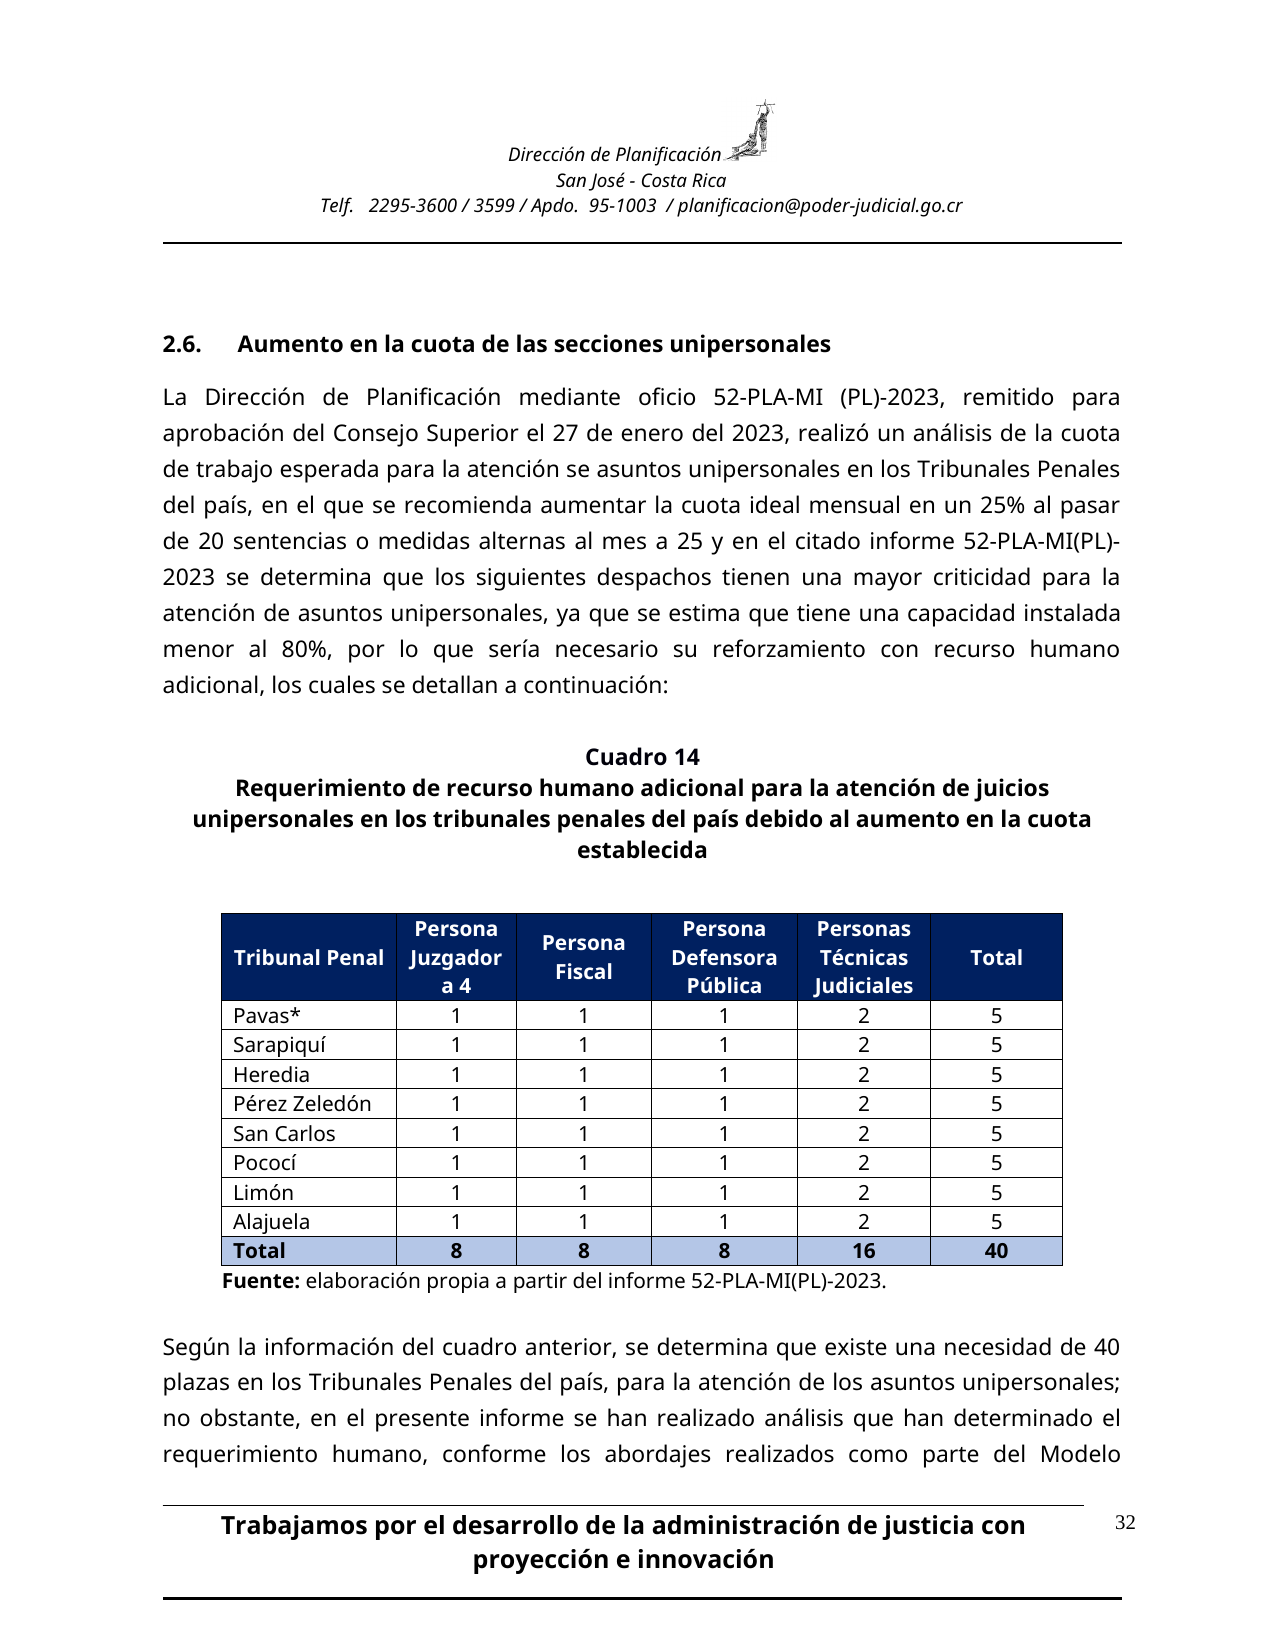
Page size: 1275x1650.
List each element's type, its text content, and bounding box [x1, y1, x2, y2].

table_cell 1 [652, 1148, 797, 1177]
table_cell 1 [517, 1060, 651, 1088]
table_cell 5 [931, 1207, 1062, 1236]
table_cell 1 [652, 1030, 797, 1059]
table_cell 1 [517, 1207, 651, 1236]
table_header Persona Defensora Pública [652, 914, 797, 1000]
table_cell Total [222, 1237, 396, 1265]
table_cell 2 [798, 1001, 930, 1029]
table_cell 2 [798, 1148, 930, 1177]
table_cell Pavas* [222, 1001, 396, 1029]
table_cell 1 [517, 1001, 651, 1029]
table_cell 2 [798, 1178, 930, 1206]
table_cell Alajuela [222, 1207, 396, 1236]
table_cell 8 [397, 1237, 516, 1265]
table_cell Sarapiquí [222, 1030, 396, 1059]
table_header Tribunal Penal [222, 914, 396, 1000]
table_cell 5 [931, 1119, 1062, 1147]
table_cell 5 [931, 1060, 1062, 1088]
table_cell 1 [397, 1178, 516, 1206]
table_cell 1 [652, 1207, 797, 1236]
table_cell 1 [652, 1119, 797, 1147]
table_cell 1 [517, 1030, 651, 1059]
table_cell 2 [798, 1119, 930, 1147]
table_cell Pérez Zeledón [222, 1089, 396, 1118]
picture [721, 97, 777, 162]
table_cell 1 [517, 1089, 651, 1118]
table_cell 2 [798, 1207, 930, 1236]
table_cell Pococí [222, 1148, 396, 1177]
table_cell 1 [652, 1060, 797, 1088]
table_cell 2 [798, 1060, 930, 1088]
table_cell 1 [397, 1148, 516, 1177]
table_cell 1 [397, 1001, 516, 1029]
table_cell 1 [652, 1001, 797, 1029]
table_cell 8 [517, 1237, 651, 1265]
table_cell 1 [397, 1060, 516, 1088]
table_cell 1 [517, 1119, 651, 1147]
text Fuente: elaboración propia a partir del informe 52-PLA-MI(PL)-2023. [222, 1266, 1122, 1294]
table_cell 5 [931, 1001, 1062, 1029]
table_cell Heredia [222, 1060, 396, 1088]
table_cell 5 [931, 1030, 1062, 1059]
table_cell 2 [798, 1030, 930, 1059]
text La Dirección de Planificación mediante oficio 52-PLA-MI (PL)-2023, remitido para aprobación del Consejo Superior el 27 de enero del 2023, realizó un análisis de la cuota de trabajo esperada para la atención se asuntos unipersonales en los Tribunales Penales del país, en el que se recomienda aumentar la cuota ideal mensual en un 25% al pasar de 20 sentencias o medidas alternas al mes a 25 y en el citado informe 52-PLA-MI(PL)-2023 se determina que los siguientes despachos tienen una mayor criticidad para la atención de asuntos unipersonales, ya que se estima que tiene una capacidad instalada menor al 80%, por lo que sería necesario su reforzamiento con recurso humano adicional, los cuales se detallan a continuación: [162, 381, 1122, 700]
table_cell 1 [517, 1178, 651, 1206]
table_cell 1 [652, 1089, 797, 1118]
table_cell San Carlos [222, 1119, 396, 1147]
table_cell 5 [931, 1178, 1062, 1206]
table_cell 1 [397, 1207, 516, 1236]
table_cell 1 [397, 1119, 516, 1147]
table_header Persona Fiscal [517, 914, 651, 1000]
table_header Persona Juzgadora 4 [397, 914, 516, 1000]
table_cell Limón [222, 1178, 396, 1206]
table_cell 40 [931, 1237, 1062, 1265]
table_cell 2 [798, 1089, 930, 1118]
table_cell 5 [931, 1089, 1062, 1118]
list Aumento en la cuota de las secciones unipersonales [162, 328, 1122, 360]
table_cell 1 [517, 1148, 651, 1177]
table_cell 1 [397, 1089, 516, 1118]
table_cell 16 [798, 1237, 930, 1265]
table_header Personas Técnicas Judiciales [798, 914, 930, 1000]
table_header Total [931, 914, 1062, 1000]
table_cell 1 [397, 1030, 516, 1059]
table_cell 1 [652, 1178, 797, 1206]
table_cell 5 [931, 1148, 1062, 1177]
text Requerimiento de recurso humano adicional para la atención de juicios unipersonales en los tribunales penales del país debido al aumento en la cuota establecida [162, 772, 1122, 865]
table_cell 8 [652, 1237, 797, 1265]
text Cuadro 14 [162, 740, 1122, 772]
